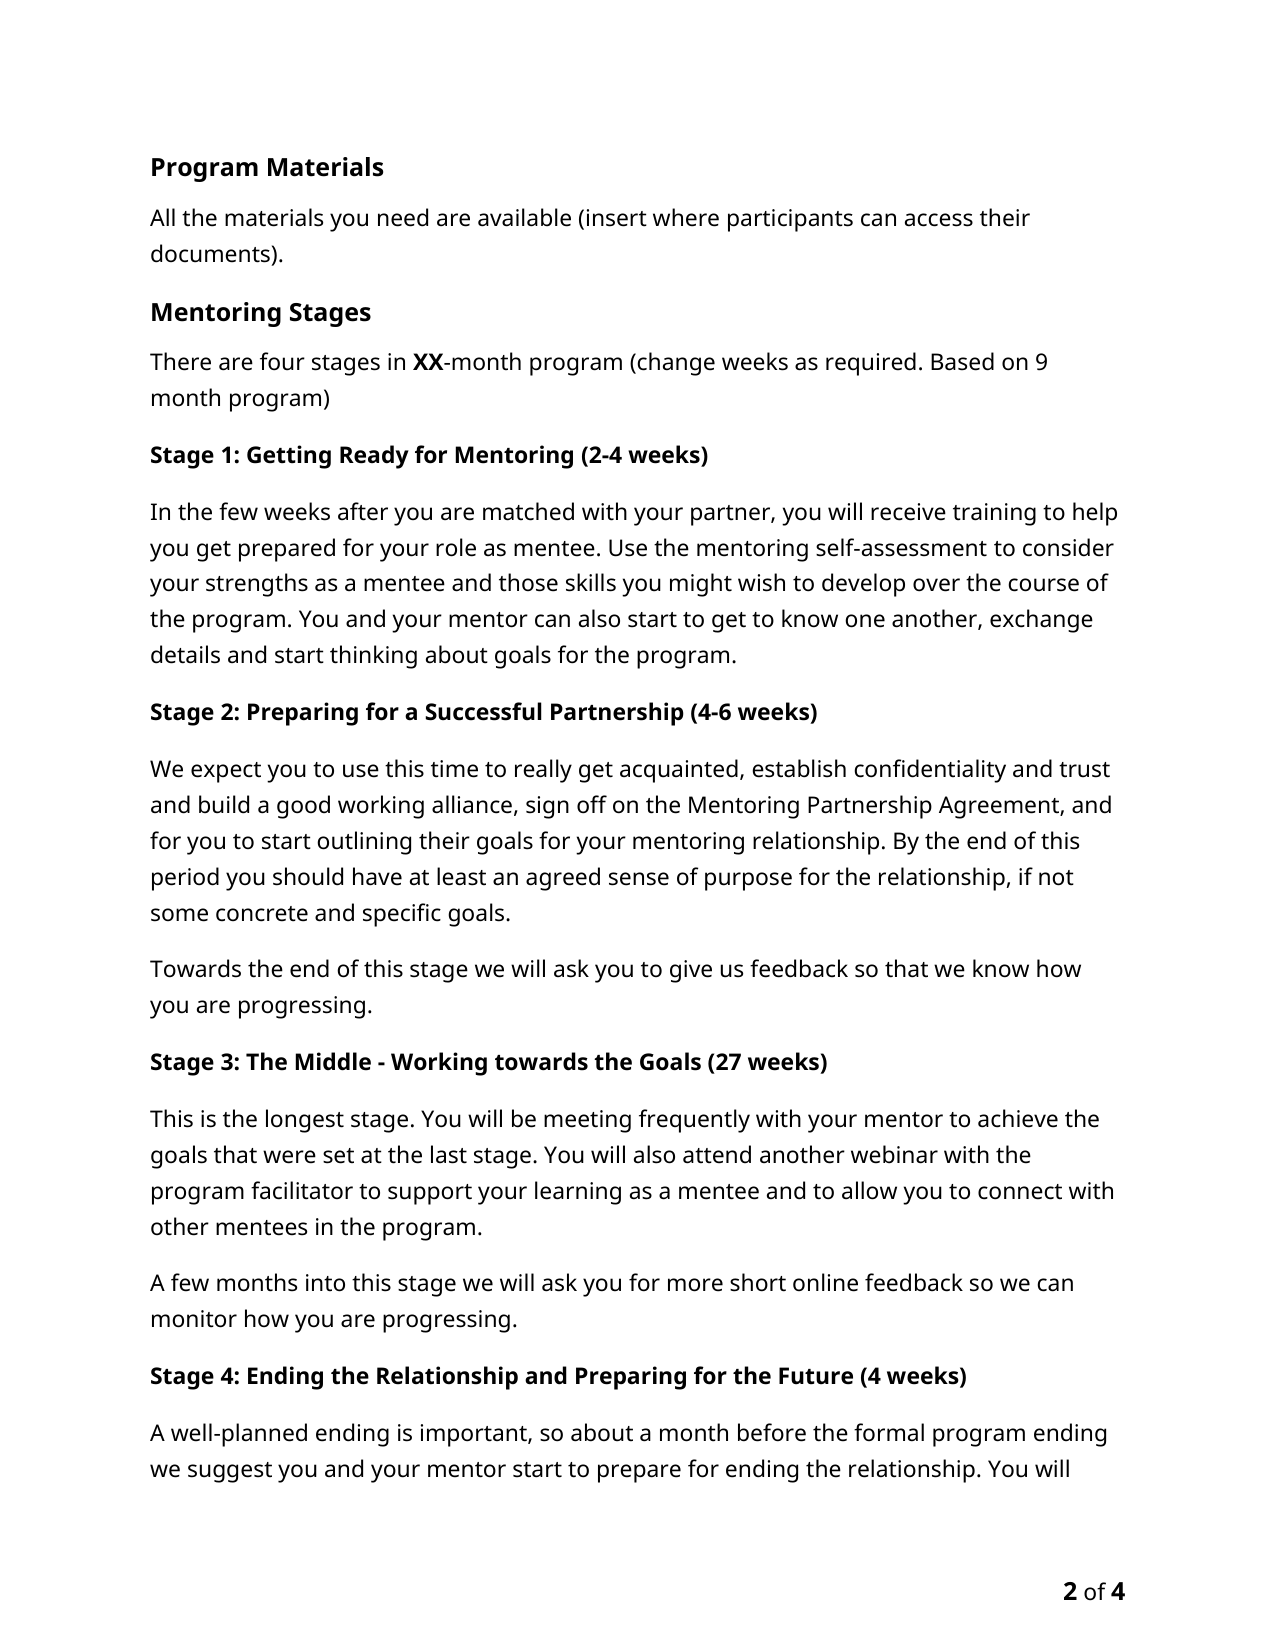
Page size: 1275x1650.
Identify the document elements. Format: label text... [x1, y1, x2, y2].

text In the few weeks after you are matched with your partner, you will receive training to help you get prepared for your role as mentee. Use the mentoring self-assessment to consider your strengths as a mentee and those skills you might wish to develop over the course of the program. You and your mentor can also start to get to know one another, exchange details and start thinking about goals for the program. [150, 496, 1125, 671]
text Stage 1: Getting Ready for Mentoring (2-4 weeks) [150, 439, 1125, 470]
text All the materials you need are available (insert where participants can access their documents). [150, 202, 1125, 269]
text Towards the end of this stage we will ask you to give us feedback so that we know how you are progressing. [150, 953, 1125, 1021]
subtitle Program Materials [150, 150, 1125, 184]
text A few months into this stage we will ask you for more short online feedback so we can monitor how you are progressing. [150, 1267, 1125, 1334]
text Stage 2: Preparing for a Successful Partnership (4-6 weeks) [150, 696, 1125, 727]
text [150, 1417, 1125, 1484]
subtitle Mentoring Stages [150, 294, 1125, 328]
text We expect you to use this time to really get acquainted, establish confidentiality and trust and build a good working alliance, sign off on the Mentoring Partnership Agreement, and for you to start outlining their goals for your mentoring relationship. By the end of this period you should have at least an agreed sense of purpose for the relationship, if not some concrete and specific goals. [150, 753, 1125, 928]
text Stage 3: The Middle - Working towards the Goals (27 weeks) [150, 1046, 1125, 1077]
text This is the longest stage. You will be meeting frequently with your mentor to achieve the goals that were set at the last stage. You will also attend another webinar with the program facilitator to support your learning as a mentee and to allow you to connect with other mentees in the program. [150, 1103, 1125, 1242]
text Stage 4: Ending the Relationship and Preparing for the Future (4 weeks) [150, 1360, 1125, 1391]
text There are four stages in XX-month program (change weeks as required. Based on 9 month program) [150, 346, 1125, 413]
